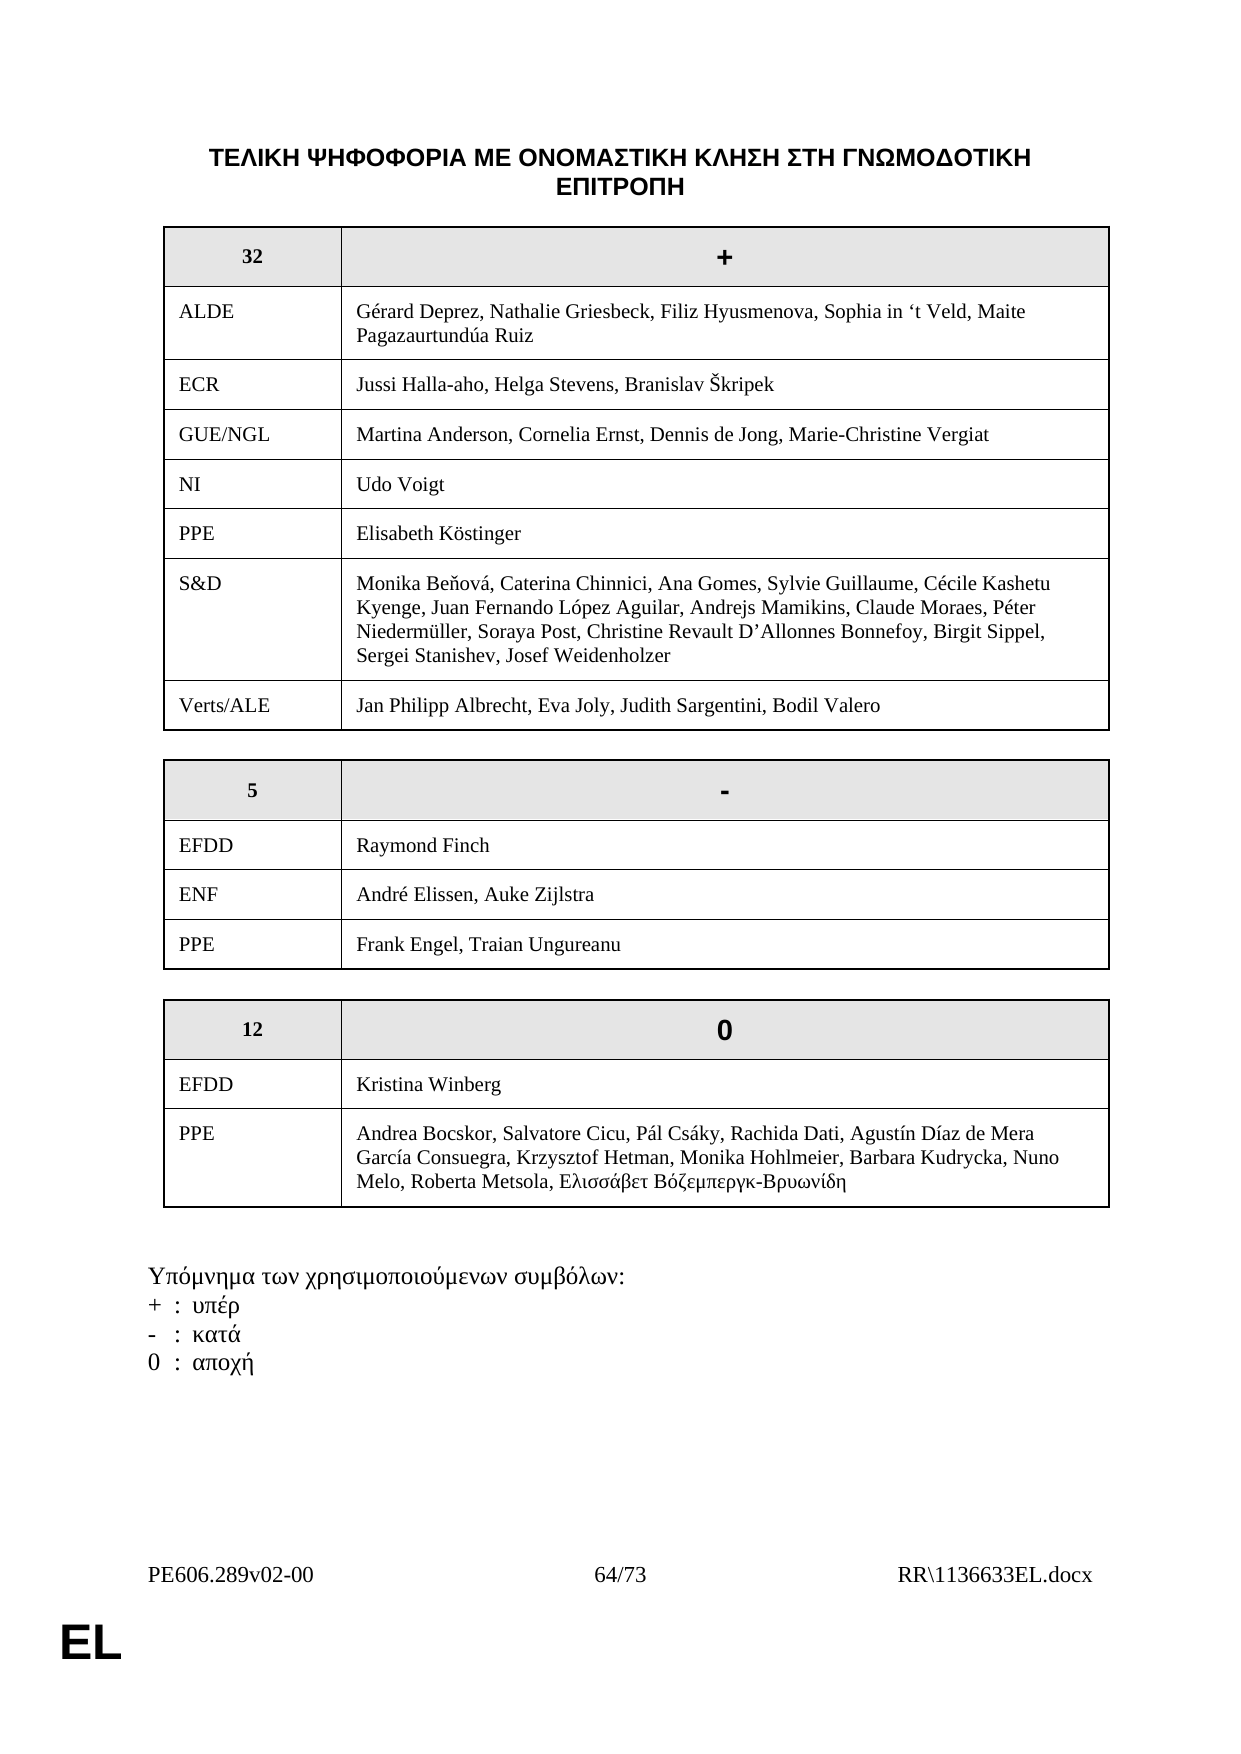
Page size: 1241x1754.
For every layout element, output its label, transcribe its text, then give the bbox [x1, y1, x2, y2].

text Υπόμνημα των χρησιμοποιούμενων συμβόλων: [148, 1261, 1092, 1290]
table_header + [342, 228, 1108, 286]
subtitle ΤΕΛΙΚΗ ΨΗΦΟΦΟΡΙΑ ΜΕ ΟΝΟΜΑΣΤΙΚΗ ΚΛΗΣΗ ΣΤΗ ΓΝΩΜΟΔΟΤΙΚΗ ΕΠΙΤΡΟΠΗ [148, 143, 1092, 201]
table_cell Raymond Finch [342, 821, 1108, 869]
table_cell Jan Philipp Albrecht, Eva Joly, Judith Sargentini, Bodil Valero [342, 681, 1108, 729]
table_cell André Elissen, Auke Zijlstra [342, 870, 1108, 919]
table_cell ENF [165, 870, 341, 919]
table_cell Jussi Halla-aho, Helga Stevens, Branislav Škripek [342, 360, 1108, 409]
table_cell EFDD [165, 821, 341, 869]
table_cell Elisabeth Köstinger [342, 509, 1108, 558]
table_cell Udo Voigt [342, 460, 1108, 508]
table_cell Martina Anderson, Cornelia Ernst, Dennis de Jong, Marie-Christine Vergiat [342, 410, 1108, 458]
table_cell Kristina Winberg [342, 1060, 1108, 1108]
table_cell Frank Engel, Traian Ungureanu [342, 920, 1108, 968]
table_cell Andrea Bocskor, Salvatore Cicu, Pál Csáky, Rachida Dati, Agustín Díaz de Mera García Consuegra, Krzysztof Hetman, Monika Hohlmeier, Barbara Kudrycka, Nuno Melo, Roberta Metsola, Ελισσάβετ Βόζεμπεργκ-Βρυωνίδη [342, 1109, 1108, 1206]
table_header 12 [165, 1001, 341, 1059]
table_cell PPE [165, 920, 341, 968]
table_cell GUE/NGL [165, 410, 341, 458]
text 0 : αποχή [148, 1347, 1092, 1376]
table_cell S&D [165, 559, 341, 679]
table_header 0 [342, 1001, 1108, 1059]
table_cell Gérard Deprez, Nathalie Griesbeck, Filiz Hyusmenova, Sophia in ‘t Veld, Maite Pagazaurtundúa Ruiz [342, 287, 1108, 359]
table_cell PPE [165, 1109, 341, 1206]
table_cell NI [165, 460, 341, 508]
table_header - [342, 761, 1108, 819]
table_cell PPE [165, 509, 341, 558]
table_cell ECR [165, 360, 341, 409]
table_header 32 [165, 228, 341, 286]
table_header 5 [165, 761, 341, 819]
text + : υπέρ [148, 1290, 1092, 1319]
table_cell Monika Beňová, Caterina Chinnici, Ana Gomes, Sylvie Guillaume, Cécile Kashetu Kyenge, Juan Fernando López Aguilar, Andrejs Mamikins, Claude Moraes, Péter Niedermüller, Soraya Post, Christine Revault D’Allonnes Bonnefoy, Birgit Sippel, Sergei Stanishev, Josef Weidenholzer [342, 559, 1108, 679]
table_cell ALDE [165, 287, 341, 359]
table_cell EFDD [165, 1060, 341, 1108]
table_cell Verts/ALE [165, 681, 341, 729]
text - : κατά [148, 1319, 1092, 1347]
